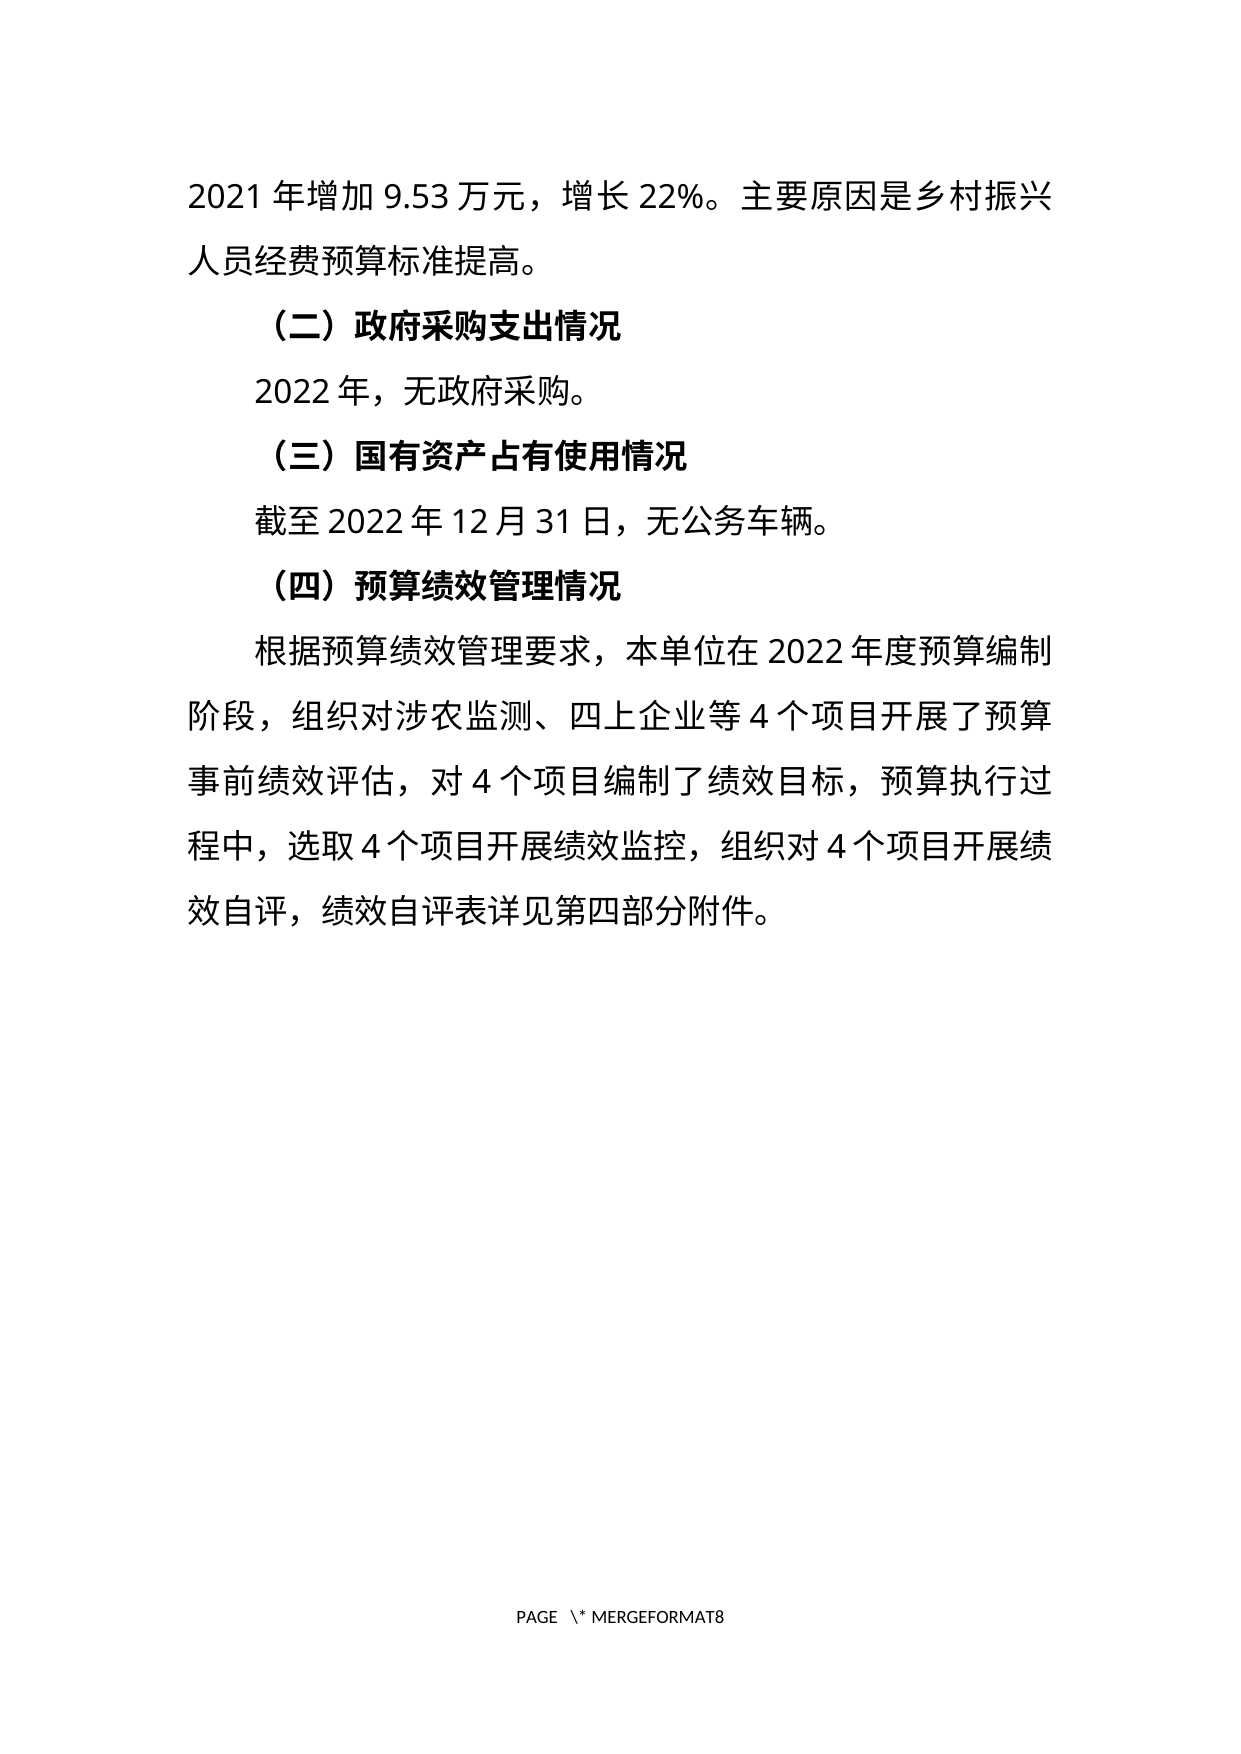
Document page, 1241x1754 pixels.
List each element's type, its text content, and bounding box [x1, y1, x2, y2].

text 根据预算绩效管理要求，本单位在2022年度预算编制阶段，组织对涉农监测、四上企业等4个项目开展了预算事前绩效评估，对4个项目编制了绩效目标，预算执行过程中，选取4个项目开展绩效监控，组织对4个项目开展绩效自评，绩效自评表详见第四部分附件。 [187, 617, 1053, 942]
text 截至2022年12月31日，无公务车辆。 [187, 487, 1053, 552]
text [187, 162, 1053, 292]
text （四）预算绩效管理情况 [187, 552, 1053, 617]
text （二）政府采购支出情况 [187, 292, 1053, 357]
text （三）国有资产占有使用情况 [187, 422, 1053, 487]
text 2022年，无政府采购。 [187, 357, 1053, 422]
